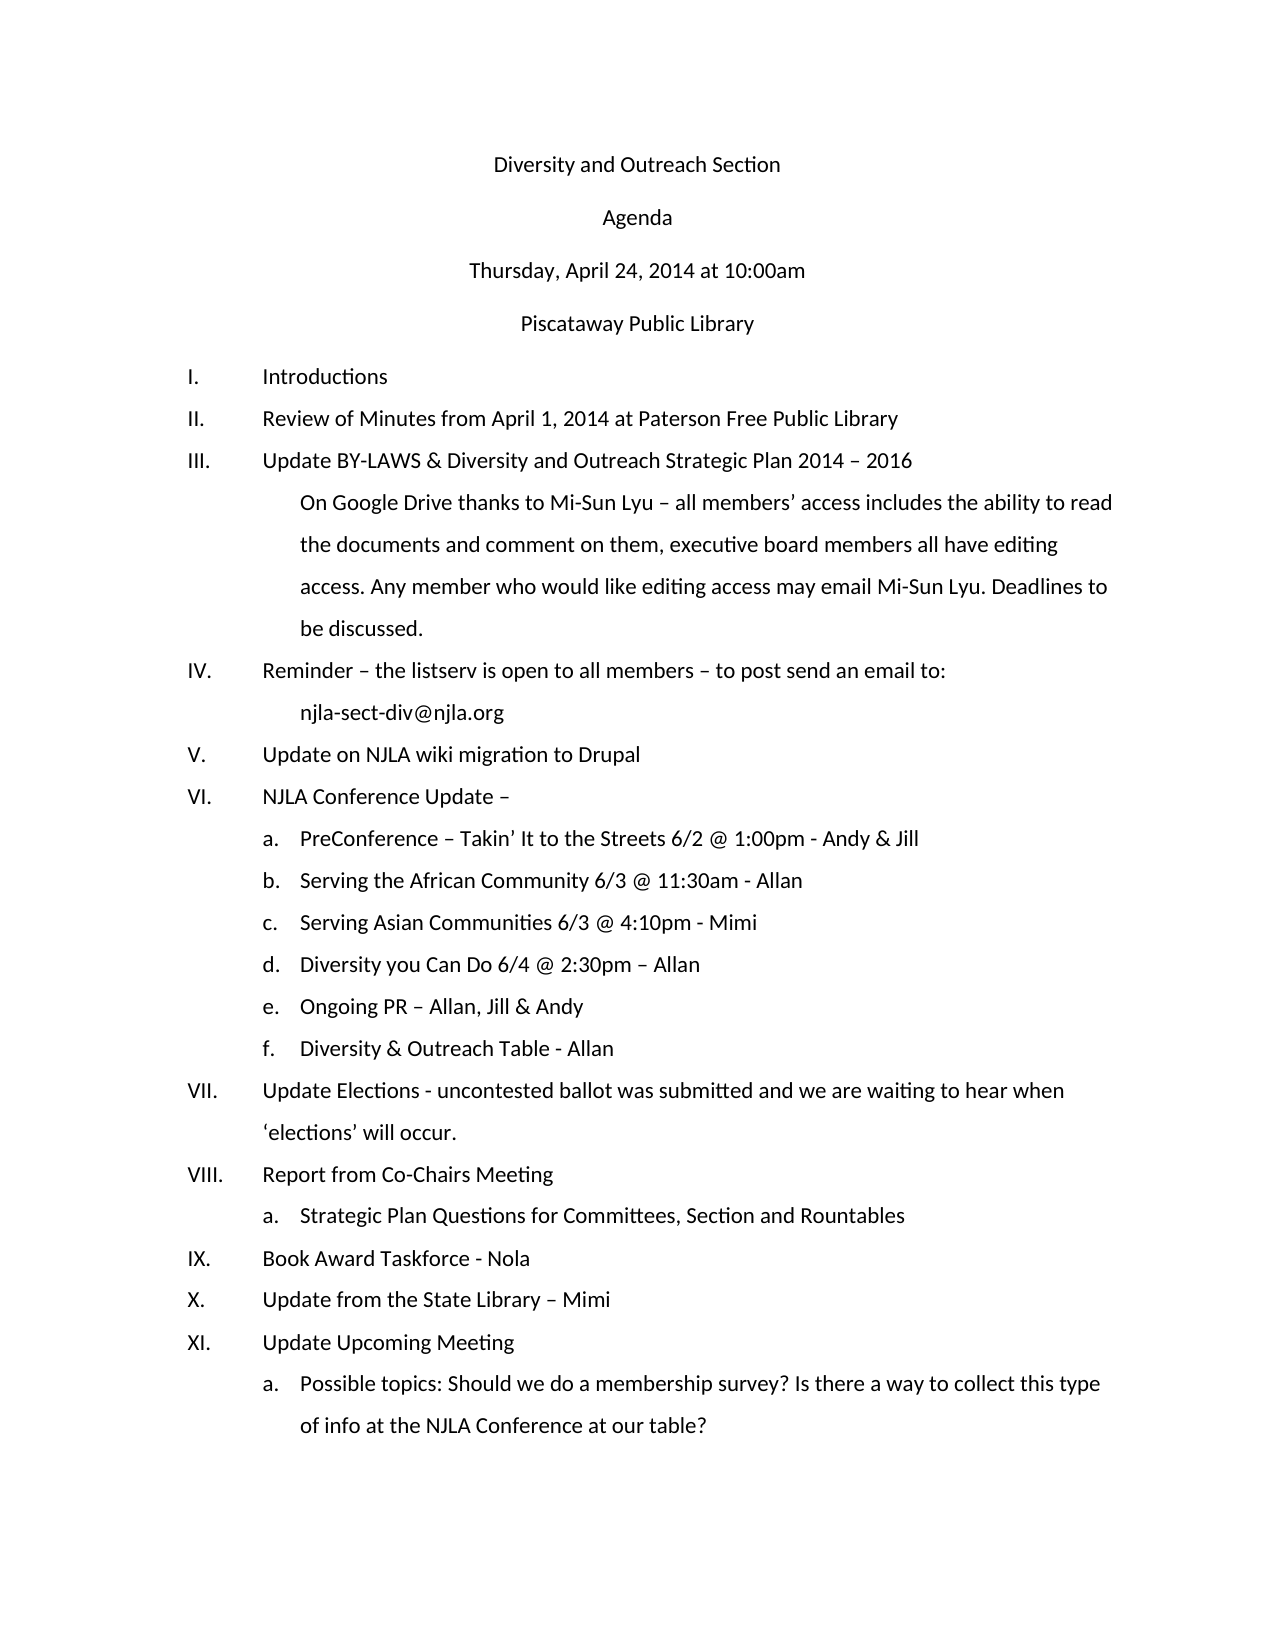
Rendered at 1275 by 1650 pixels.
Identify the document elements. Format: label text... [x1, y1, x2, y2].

list Diversity & Outreach Table - Allan [262, 1034, 1125, 1062]
list PreConference – Takin’ It to the Streets 6/2 @ 1:00pm - Andy & Jill [262, 824, 1125, 852]
text Diversity and Outreach Section [150, 150, 1125, 178]
list NJLA Conference Update – [187, 782, 1125, 810]
list Update on NJLA wiki migration to Drupal [187, 740, 1125, 768]
list Possible topics: Should we do a membership survey? Is there a way to collect this type of info at the NJLA Conference at our table? [262, 1369, 1125, 1439]
list Ongoing PR – Allan, Jill & Andy [262, 992, 1125, 1020]
list Update Upcoming Meeting [187, 1328, 1125, 1356]
list Serving Asian Communities 6/3 @ 4:10pm - Mimi [262, 908, 1125, 936]
list Update Elections - uncontested ballot was submitted and we are waiting to hear when ‘elections’ will occur. [187, 1076, 1125, 1146]
list Introductions [187, 362, 1125, 390]
list Update BY-LAWS & Diversity and Outreach Strategic Plan 2014 – 2016 [187, 446, 1125, 474]
list Serving the African Community 6/3 @ 11:30am - Allan [262, 866, 1125, 894]
list On Google Drive thanks to Mi-Sun Lyu – all members’ access includes the ability to read the documents and comment on them, executive board members all have editing access. Any member who would like editing access may email Mi-Sun Lyu. Deadlines to be discussed. [300, 488, 1125, 642]
text Agenda [150, 203, 1125, 231]
list Diversity you Can Do 6/4 @ 2:30pm – Allan [262, 950, 1125, 978]
list Report from Co-Chairs Meeting [187, 1160, 1125, 1188]
text Thursday, April 24, 2014 at 10:00am [150, 256, 1125, 284]
text Piscataway Public Library [150, 309, 1125, 337]
list Update from the State Library – Mimi [187, 1286, 1125, 1314]
list Strategic Plan Questions for Committees, Section and Rountables [262, 1202, 1125, 1230]
list Review of Minutes from April 1, 2014 at Paterson Free Public Library [187, 404, 1125, 432]
list Reminder – the listserv is open to all members – to post send an email to: njla-sect-div@njla.org [187, 656, 1125, 726]
list Book Award Taskforce - Nola [187, 1244, 1125, 1272]
